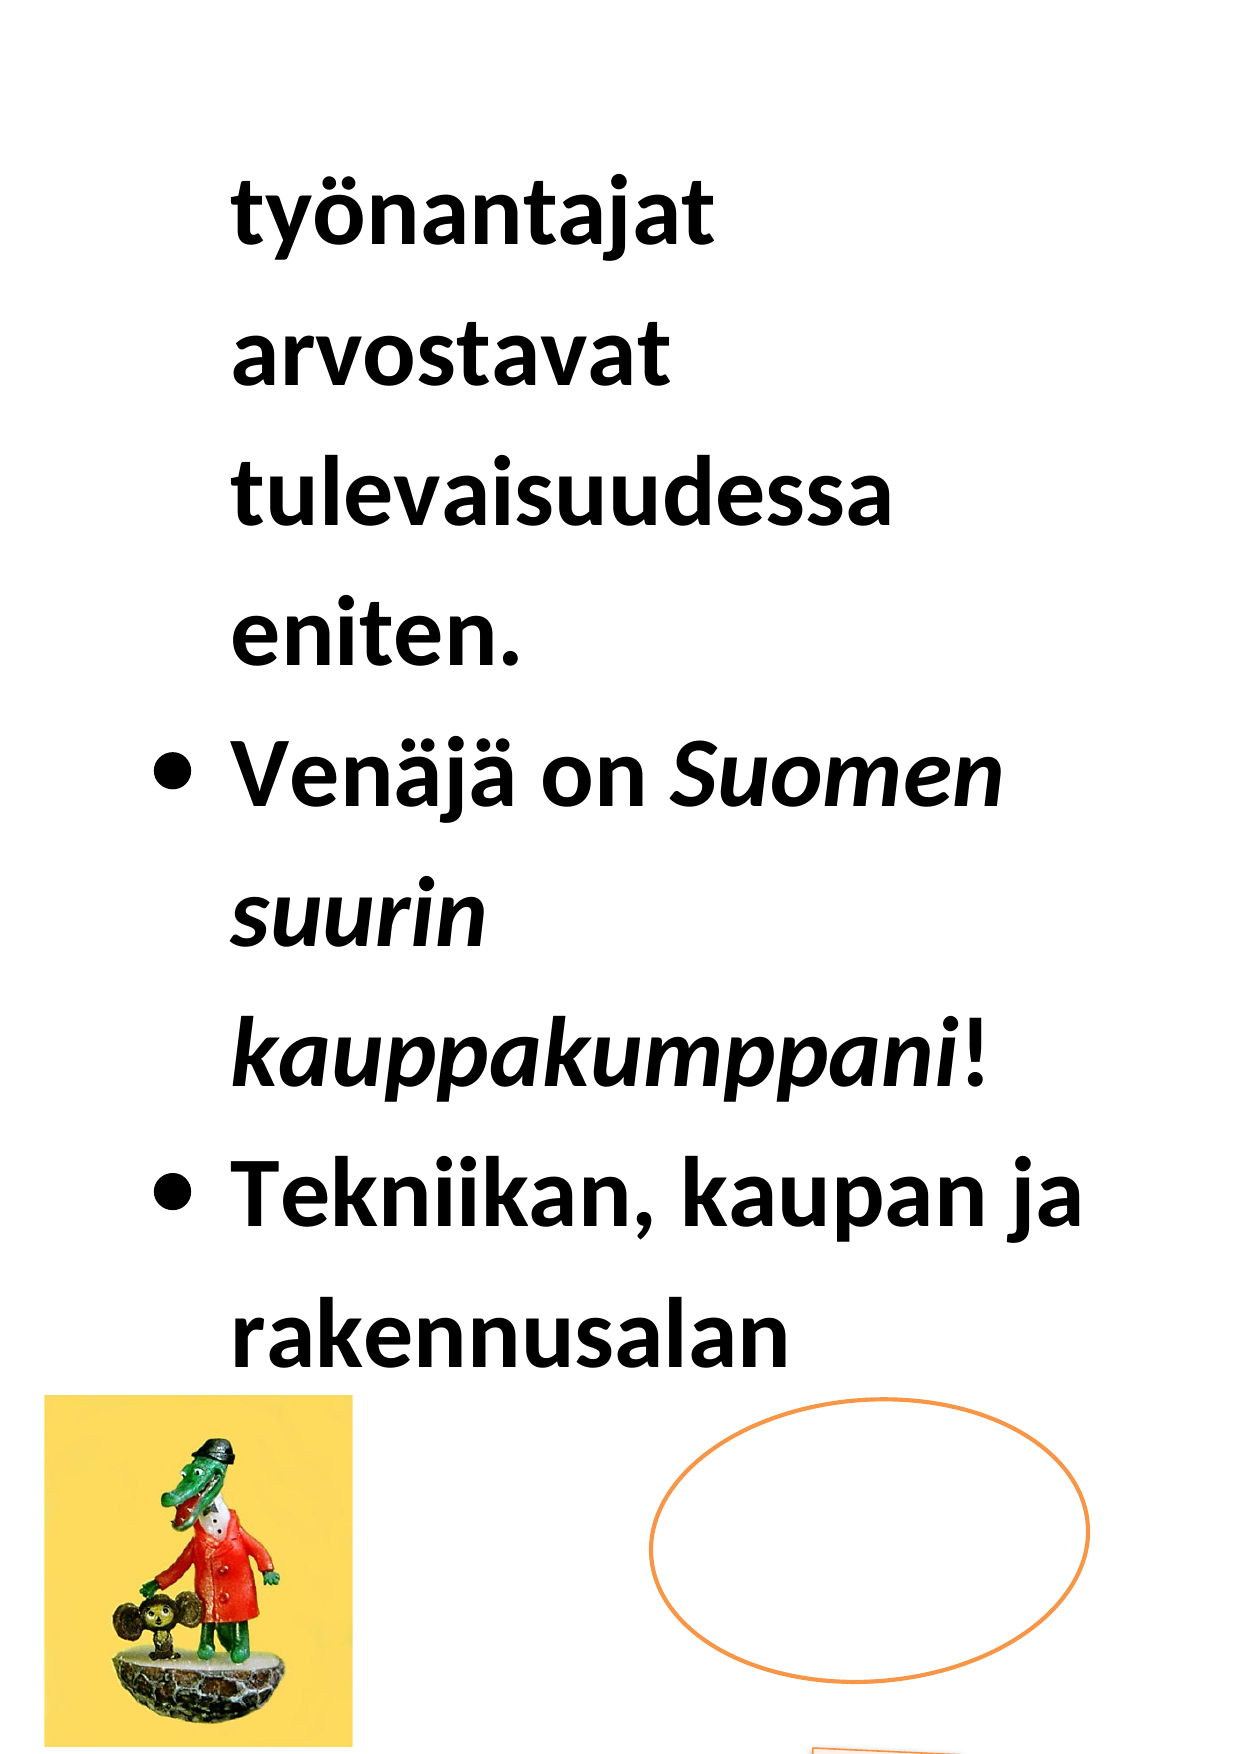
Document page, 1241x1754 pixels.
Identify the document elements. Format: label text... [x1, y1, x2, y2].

list Venäjä on Suomen suurin kauppakumppani! [156, 709, 1122, 1112]
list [156, 148, 1122, 691]
picture [44, 1395, 353, 1747]
list Tekniikan, kaupan ja rakennusalan ammattilaiset tarvitsevat venäjää! [156, 1130, 1122, 1392]
